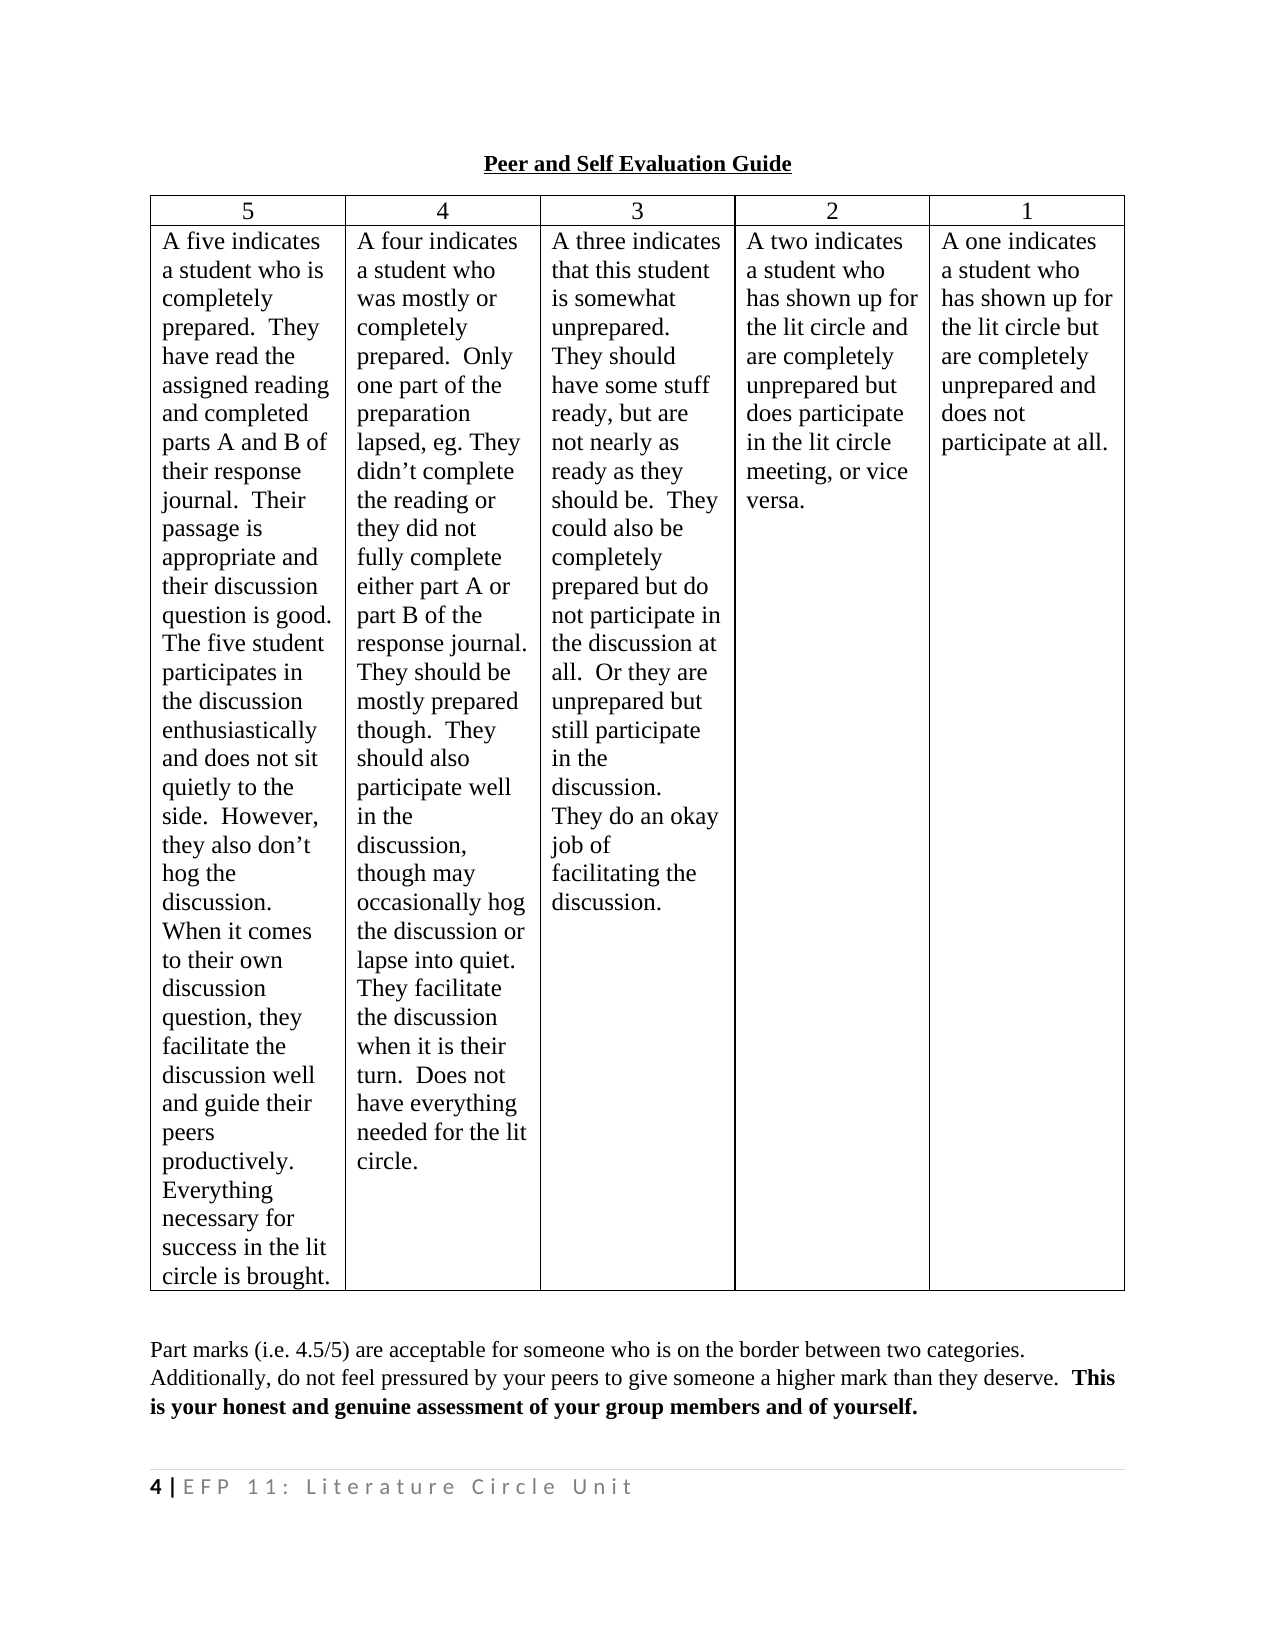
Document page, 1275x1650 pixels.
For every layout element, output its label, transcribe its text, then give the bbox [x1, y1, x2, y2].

table_header 1 [930, 196, 1124, 225]
text Part marks (i.e. 4.5/5) are acceptable for someone who is on the border between two categories. Additionally, do not feel pressured by your peers to give someone a higher mark than they deserve. This is your honest and genuine assessment of your group members and of yourself. [150, 1336, 1125, 1419]
table_header 4 [346, 196, 540, 225]
text Peer and Self Evaluation Guide [150, 150, 1125, 176]
table_cell A five indicates a student who is completely prepared. They have read the assigned reading and completed parts A and B of their response journal. Their passage is appropriate and their discussion question is good. The five student participates in the discussion enthusiastically and does not sit quietly to the side. However, they also don’t hog the discussion. When it comes to their own discussion question, they facilitate the discussion well and guide their peers productively. Everything necessary for success in the lit circle is brought. [151, 226, 345, 1290]
table_header 2 [736, 196, 929, 225]
table_cell A four indicates a student who was mostly or completely prepared. Only one part of the preparation lapsed, eg. They didn’t complete the reading or they did not fully complete either part A or part B of the response journal. They should be mostly prepared though. They should also participate well in the discussion, though may occasionally hog the discussion or lapse into quiet. They facilitate the discussion when it is their turn. Does not have everything needed for the lit circle. [346, 226, 540, 1290]
table_header 5 [151, 196, 345, 225]
table_cell A one indicates a student who has shown up for the lit circle but are completely unprepared and does not participate at all. [930, 226, 1124, 1290]
table_cell A three indicates that this student is somewhat unprepared. They should have some stuff ready, but are not nearly as ready as they should be. They could also be completely prepared but do not participate in the discussion at all. Or they are unprepared but still participate in the discussion. They do an okay job of facilitating the discussion. [541, 226, 734, 1290]
table_cell A two indicates a student who has shown up for the lit circle and are completely unprepared but does participate in the lit circle meeting, or vice versa. [736, 226, 929, 1290]
table_header 3 [541, 196, 734, 225]
